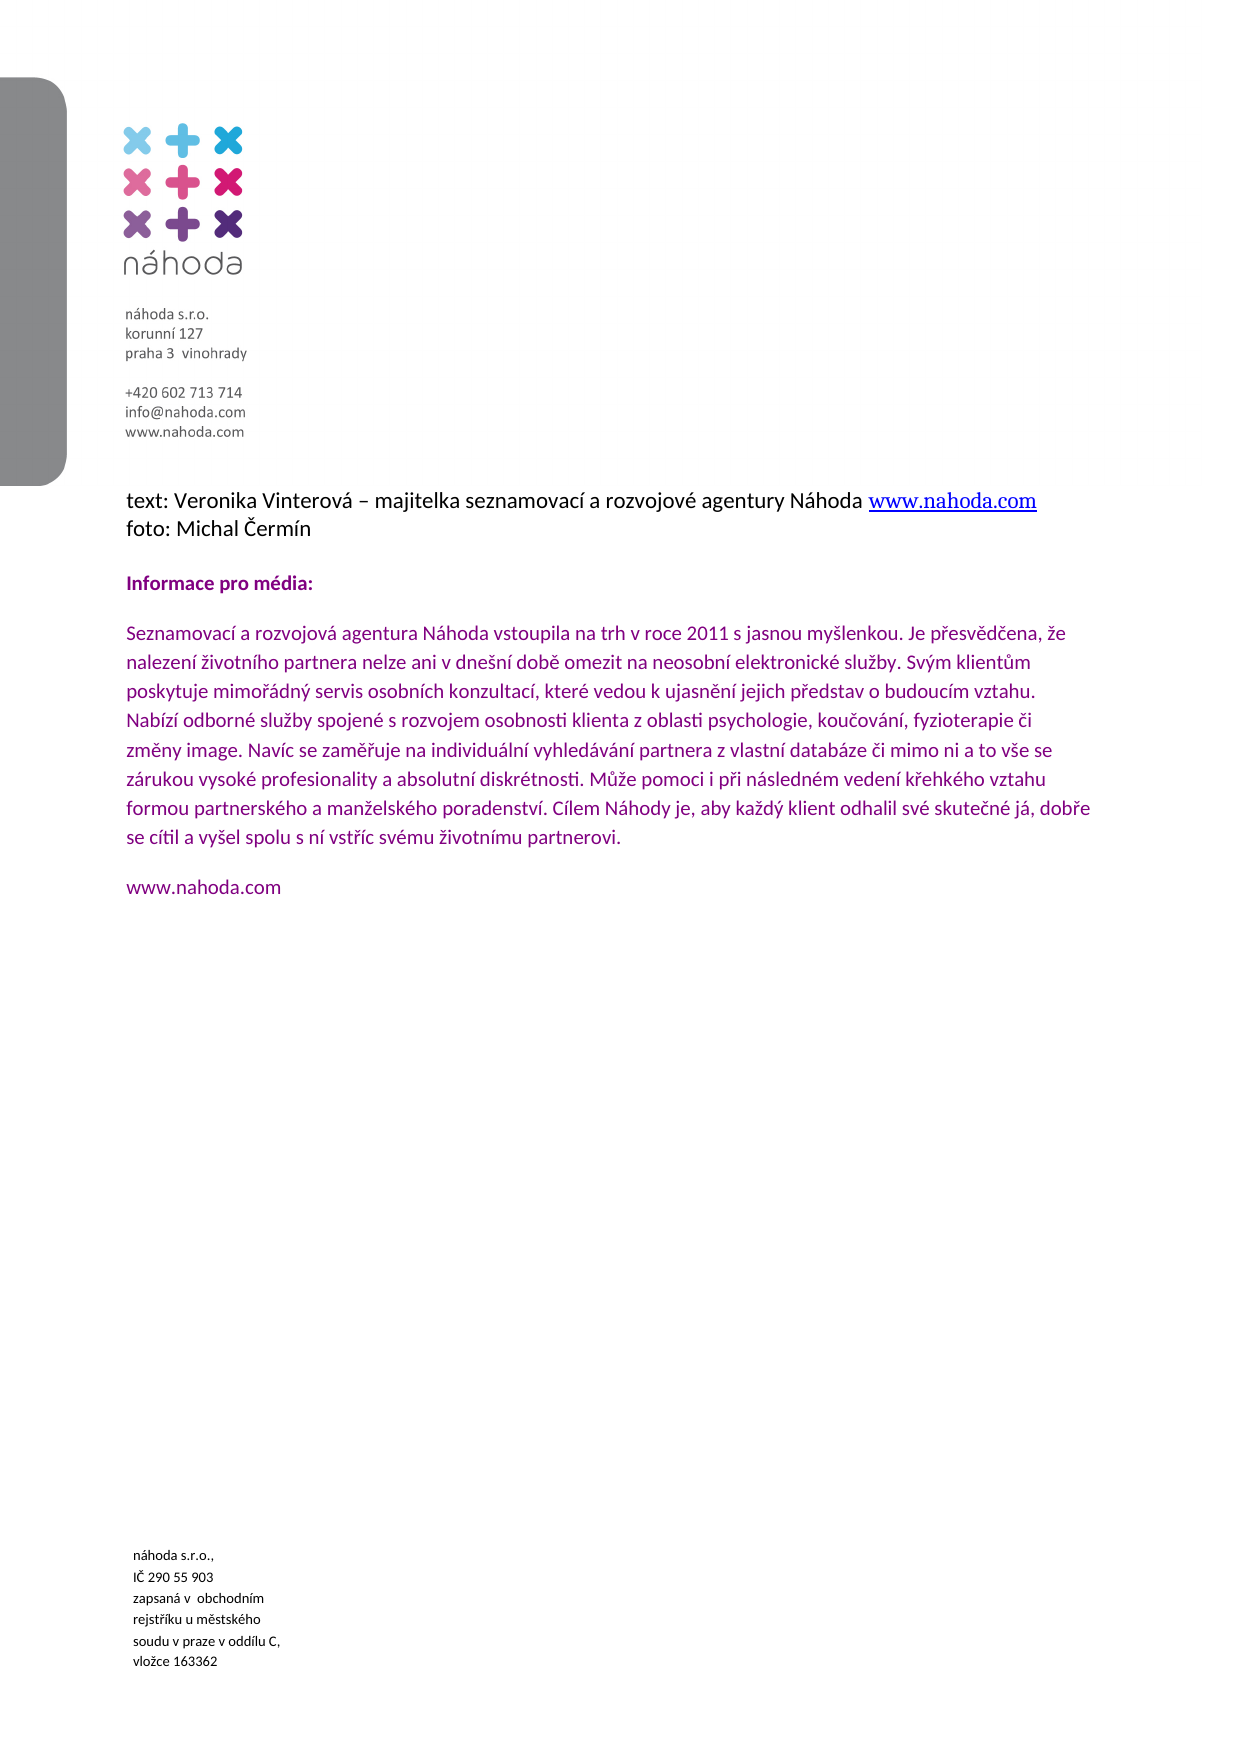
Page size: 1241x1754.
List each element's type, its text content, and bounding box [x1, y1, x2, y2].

text Seznamovací a rozvojová agentura Náhoda vstoupila na trh v roce 2011 s jasnou myšlenkou. Je přesvědčena, že nalezení životního partnera nelze ani v dnešní době omezit na neosobní elektronické služby. Svým klientům poskytuje mimořádný servis osobních konzultací, které vedou k ujasnění jejich představ o budoucím vztahu. Nabízí odborné služby spojené s rozvojem osobnosti klienta z oblasti psychologie, koučování, fyzioterapie či změny image. Navíc se zaměřuje na individuální vyhledávání partnera z vlastní databáze či mimo ni a to vše se zárukou vysoké profesionality a absolutní diskrétnosti. Může pomoci i při následném vedení křehkého vztahu formou partnerského a manželského poradenství. Cílem Náhody je, aby každý klient odhalil své skutečné já, dobře se cítil a vyšel spolu s ní vstříc svému životnímu partnerovi. [126, 620, 1093, 850]
picture [0, 0, 1202, 486]
text foto: Michal Čermín [126, 514, 1093, 542]
text www.nahoda.com [126, 874, 1093, 900]
text text: Veronika Vinterová – majitelka seznamovací a rozvojové agentury Náhoda www.nahoda.com [126, 486, 1093, 514]
text Informace pro média: [126, 570, 1093, 596]
